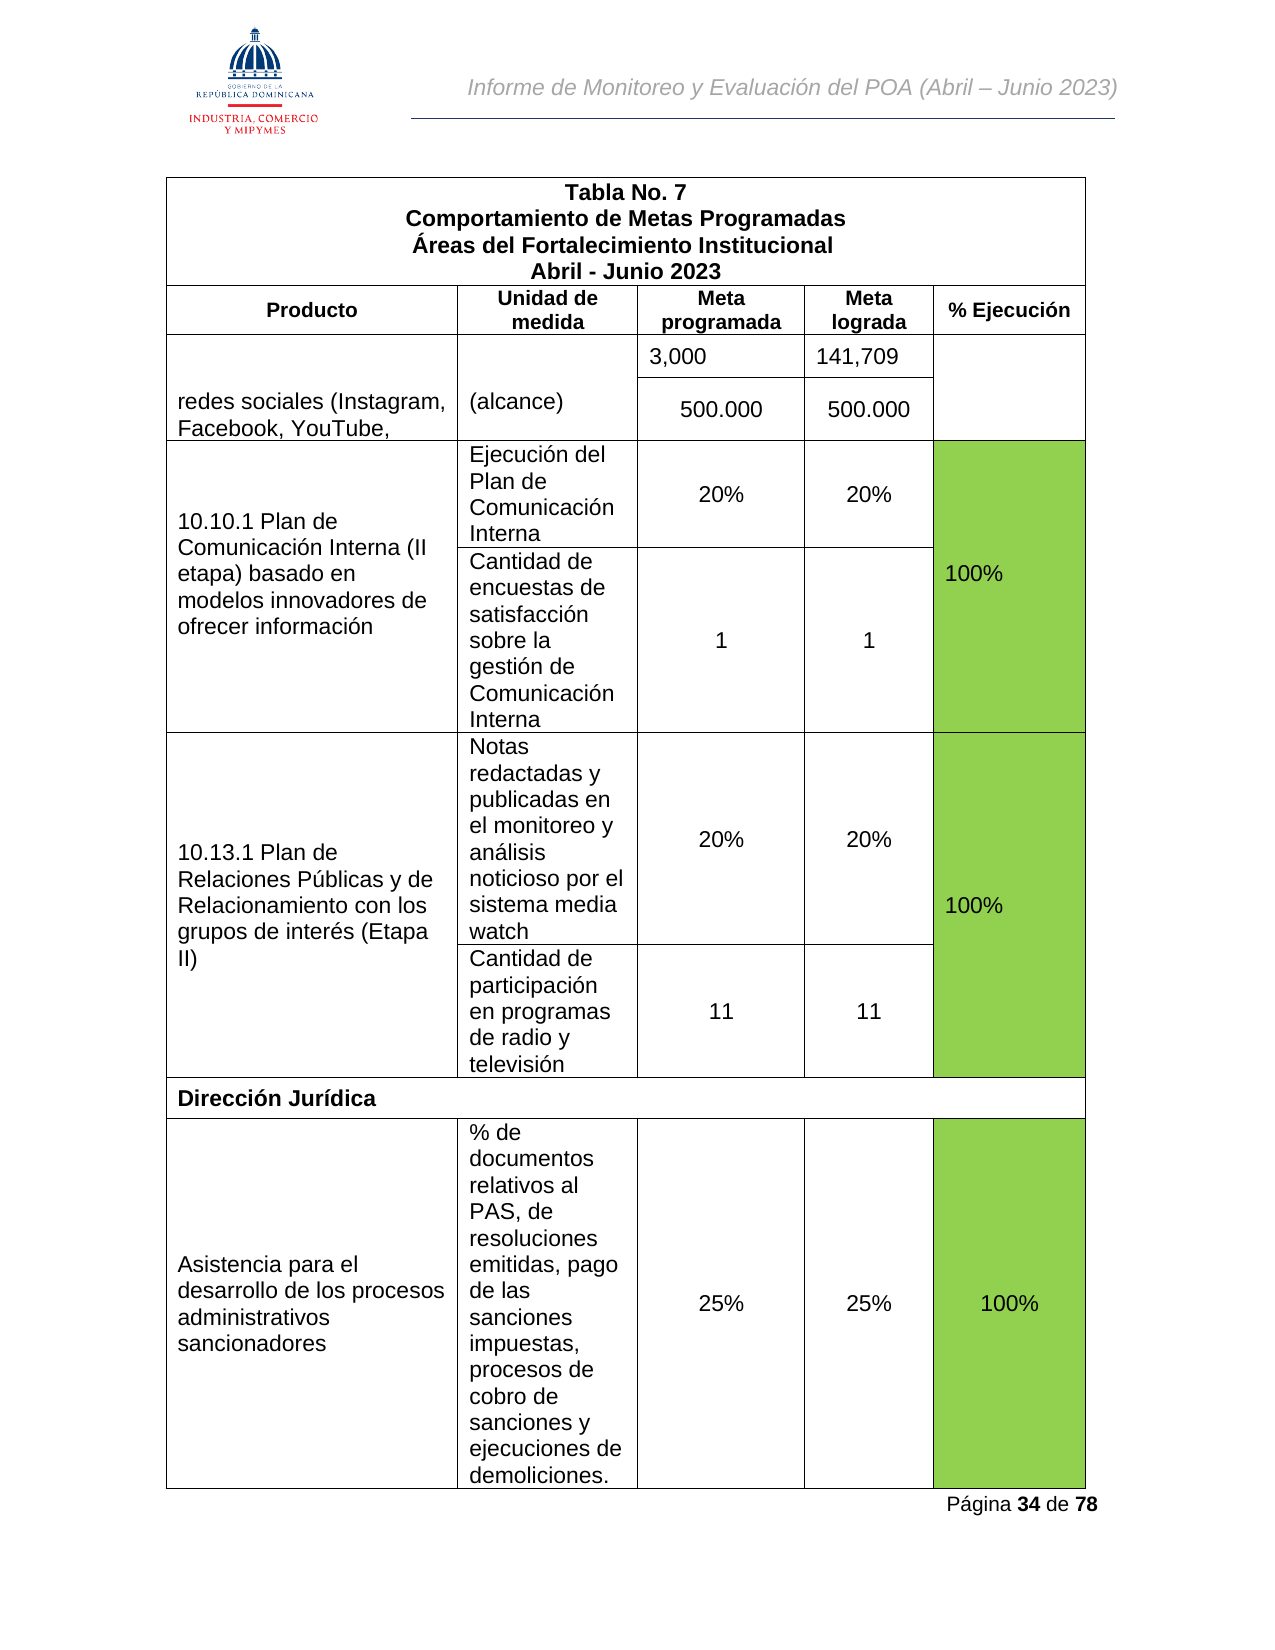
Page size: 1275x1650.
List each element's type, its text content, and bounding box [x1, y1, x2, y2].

table_cell % Ejecución [934, 286, 1085, 334]
table_cell 100% [934, 441, 1085, 732]
table_cell 20% [805, 441, 933, 547]
table_cell Ejecución del Plan de Comunicación Interna [458, 441, 637, 547]
table_cell 3,000 [638, 335, 804, 377]
table_cell 10.10.1 Plan de Comunicación Interna (II etapa) basado en modelos innovadores de ofrecer información [167, 441, 457, 732]
table_header Tabla No. 7 Comportamiento de Metas Programadas Áreas del Fortalecimiento Institucional Abril - Junio 2023 [167, 178, 1085, 285]
table_cell Dirección Jurídica [167, 1078, 1085, 1118]
table_cell 100% [934, 1119, 1085, 1488]
table_cell 10.13.1 Plan de Relaciones Públicas y de Relacionamiento con los grupos de interés (Etapa II) [167, 733, 457, 1077]
table_cell 100% [934, 733, 1085, 1077]
picture [189, 25, 318, 134]
table_cell Meta programada [638, 286, 804, 334]
table_cell Meta lograda [805, 286, 933, 334]
table_cell 11 [638, 945, 804, 1077]
table_cell 20% [638, 441, 804, 547]
table_cell % de documentos relativos al PAS, de resoluciones emitidas, pago de las sanciones impuestas, procesos de cobro de sanciones y ejecuciones de demoliciones. [458, 1119, 637, 1488]
table_cell 20% [805, 733, 933, 944]
table_cell Unidad de medida [458, 286, 637, 334]
table_cell 500.000 [805, 378, 933, 440]
table_cell 1 [638, 548, 804, 732]
table_cell Producto [167, 286, 457, 334]
table_cell Cantidad de encuestas de satisfacción sobre la gestión de Comunicación Interna [458, 548, 637, 732]
table_cell 500.000 [638, 378, 804, 440]
table_cell Cantidad de participación en programas de radio y televisión [458, 945, 637, 1077]
table_cell 11 [805, 945, 933, 1077]
table_cell Notas redactadas y publicadas en el monitoreo y análisis noticioso por el sistema media watch [458, 733, 637, 944]
table_cell 20% [638, 733, 804, 944]
table_cell 25% [805, 1119, 933, 1488]
table_cell 141,709 [805, 335, 933, 377]
table_cell 25% [638, 1119, 804, 1488]
table_cell Asistencia para el desarrollo de los procesos administrativos sancionadores [167, 1119, 457, 1488]
table_cell 1 [805, 548, 933, 732]
